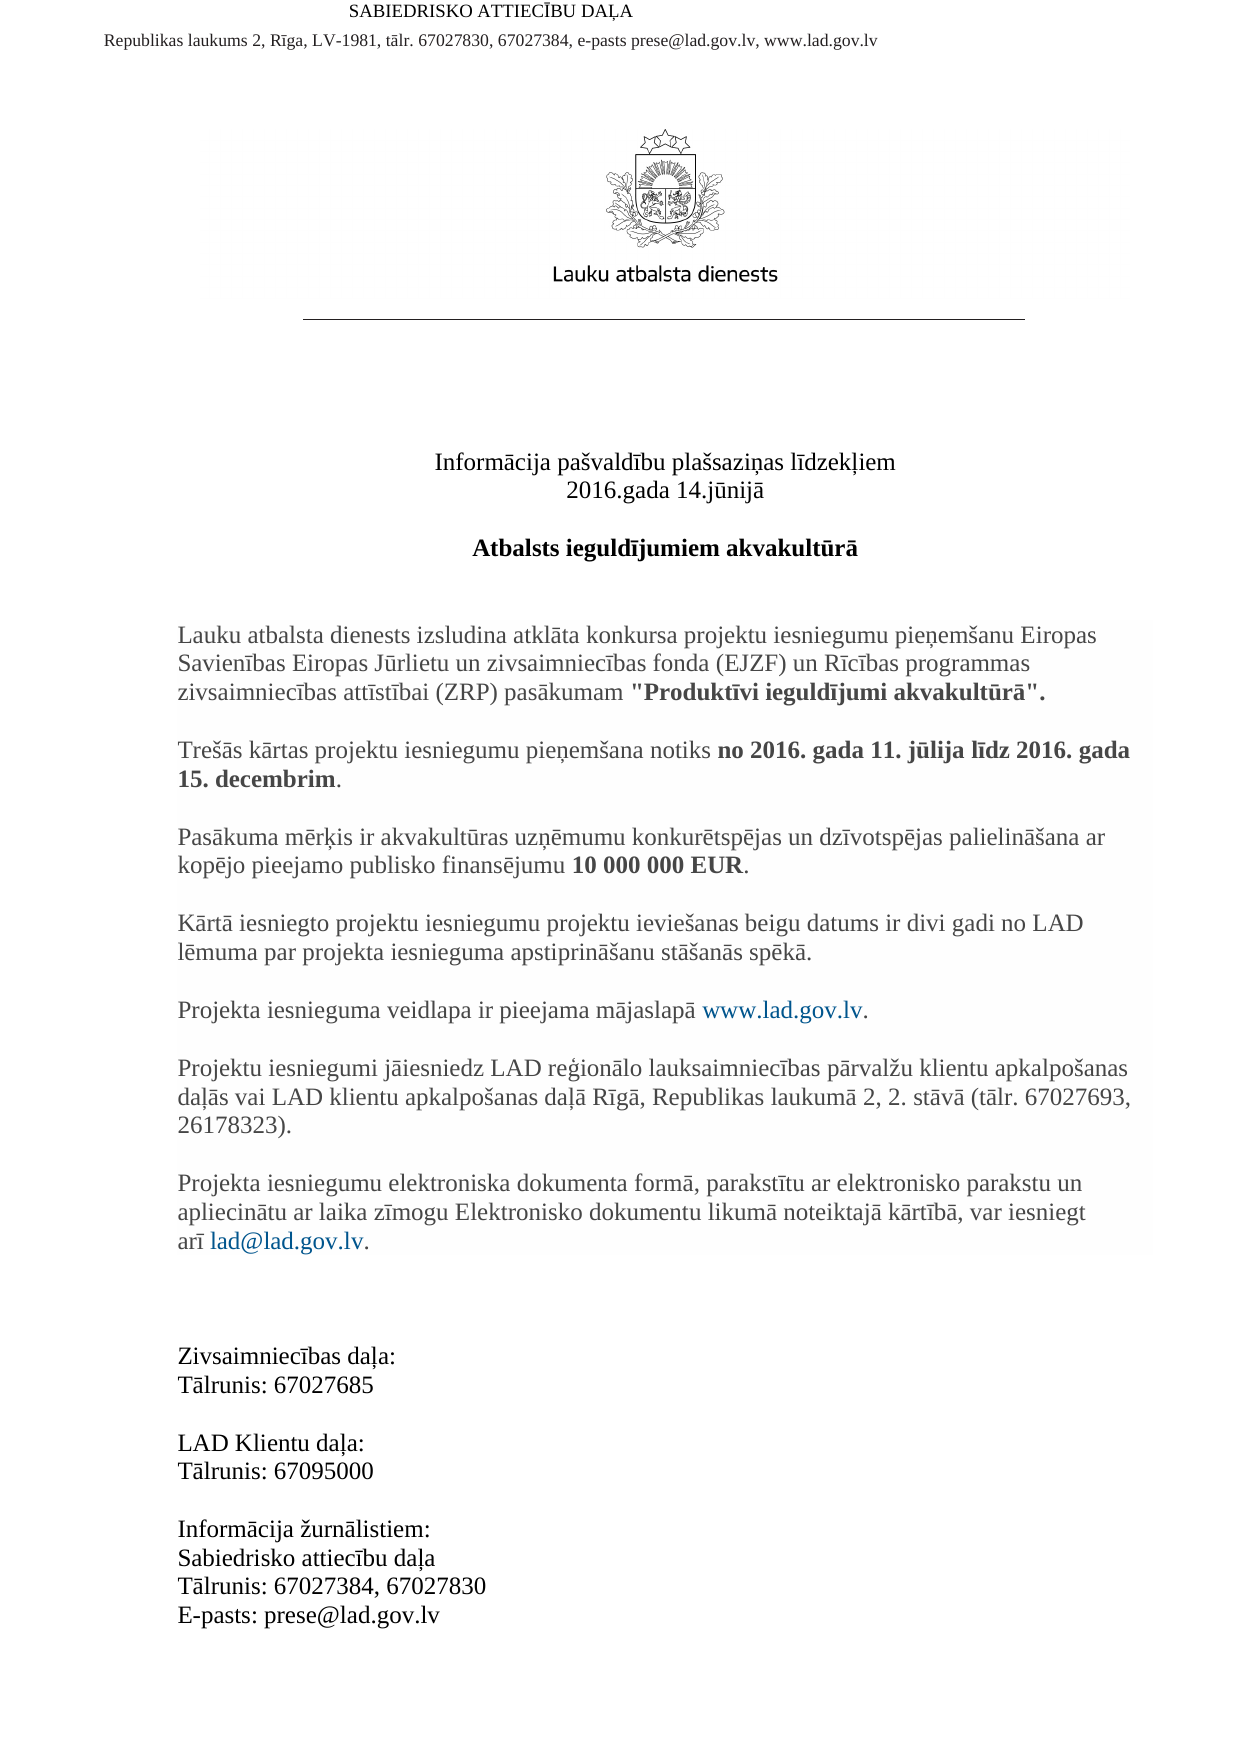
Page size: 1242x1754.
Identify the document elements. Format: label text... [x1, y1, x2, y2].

text Zivsaimniecības daļa: [177, 1341, 1153, 1370]
text Sabiedrisko attiecību daļa [177, 1543, 1153, 1571]
text Informācija pašvaldību plašsaziņas līdzekļiem [177, 447, 1153, 476]
text Projektu iesniegumi jāiesniedz LAD reģionālo lauksaimniecības pārvalžu klientu apkalpošanas daļās vai LAD klientu apkalpošanas daļā Rīgā, Republikas laukumā 2, 2. stāvā (tālr. 67027693, 26178323). [177, 1053, 1153, 1139]
text Projekta iesniegumu elektroniska dokumenta formā, parakstītu ar elektronisko parakstu un apliecinātu ar laika zīmogu Elektronisko dokumentu likumā noteiktajā kārtībā, var iesniegt arī lad@lad.gov.lv. [177, 1168, 1153, 1255]
picture [199, 129, 1130, 299]
text 2016.gada 14.jūnijā [177, 476, 1153, 504]
text Tālrunis: 67027685 [177, 1370, 1153, 1399]
text E-pasts: prese@lad.gov.lv [177, 1600, 1153, 1629]
text Lauku atbalsta dienests izsludina atklāta konkursa projektu iesniegumu pieņemšanu Eiropas Savienības Eiropas Jūrlietu un zivsaimniecības fonda (EJZF) un Rīcības programmas zivsaimniecības attīstībai (ZRP) pasākumam "Produktīvi ieguldījumi akvakultūrā". [177, 620, 1153, 706]
text Trešās kārtas projektu iesniegumu pieņemšana notiks no 2016. gada 11. jūlija līdz 2016. gada 15. decembrim. [177, 735, 1153, 793]
text Atbalsts ieguldījumiem akvakultūrā [177, 533, 1153, 562]
text Projekta iesnieguma veidlapa ir pieejama mājaslapā www.lad.gov.lv. [177, 995, 1153, 1024]
text Tālrunis: 67027384, 67027830 [177, 1571, 1153, 1600]
text Pasākuma mērķis ir akvakultūras uzņēmumu konkurētspējas un dzīvotspējas palielināšana ar kopējo pieejamo publisko finansējumu 10 000 000 EUR. [177, 822, 1153, 879]
text Kārtā iesniegto projektu iesniegumu projektu ieviešanas beigu datums ir divi gadi no LAD lēmuma par projekta iesnieguma apstiprināšanu stāšanās spēkā. [177, 908, 1153, 966]
text LAD Klientu daļa: [177, 1428, 1153, 1456]
text Informācija žurnālistiem: [177, 1514, 1153, 1543]
text Tālrunis: 67095000 [177, 1456, 1153, 1485]
